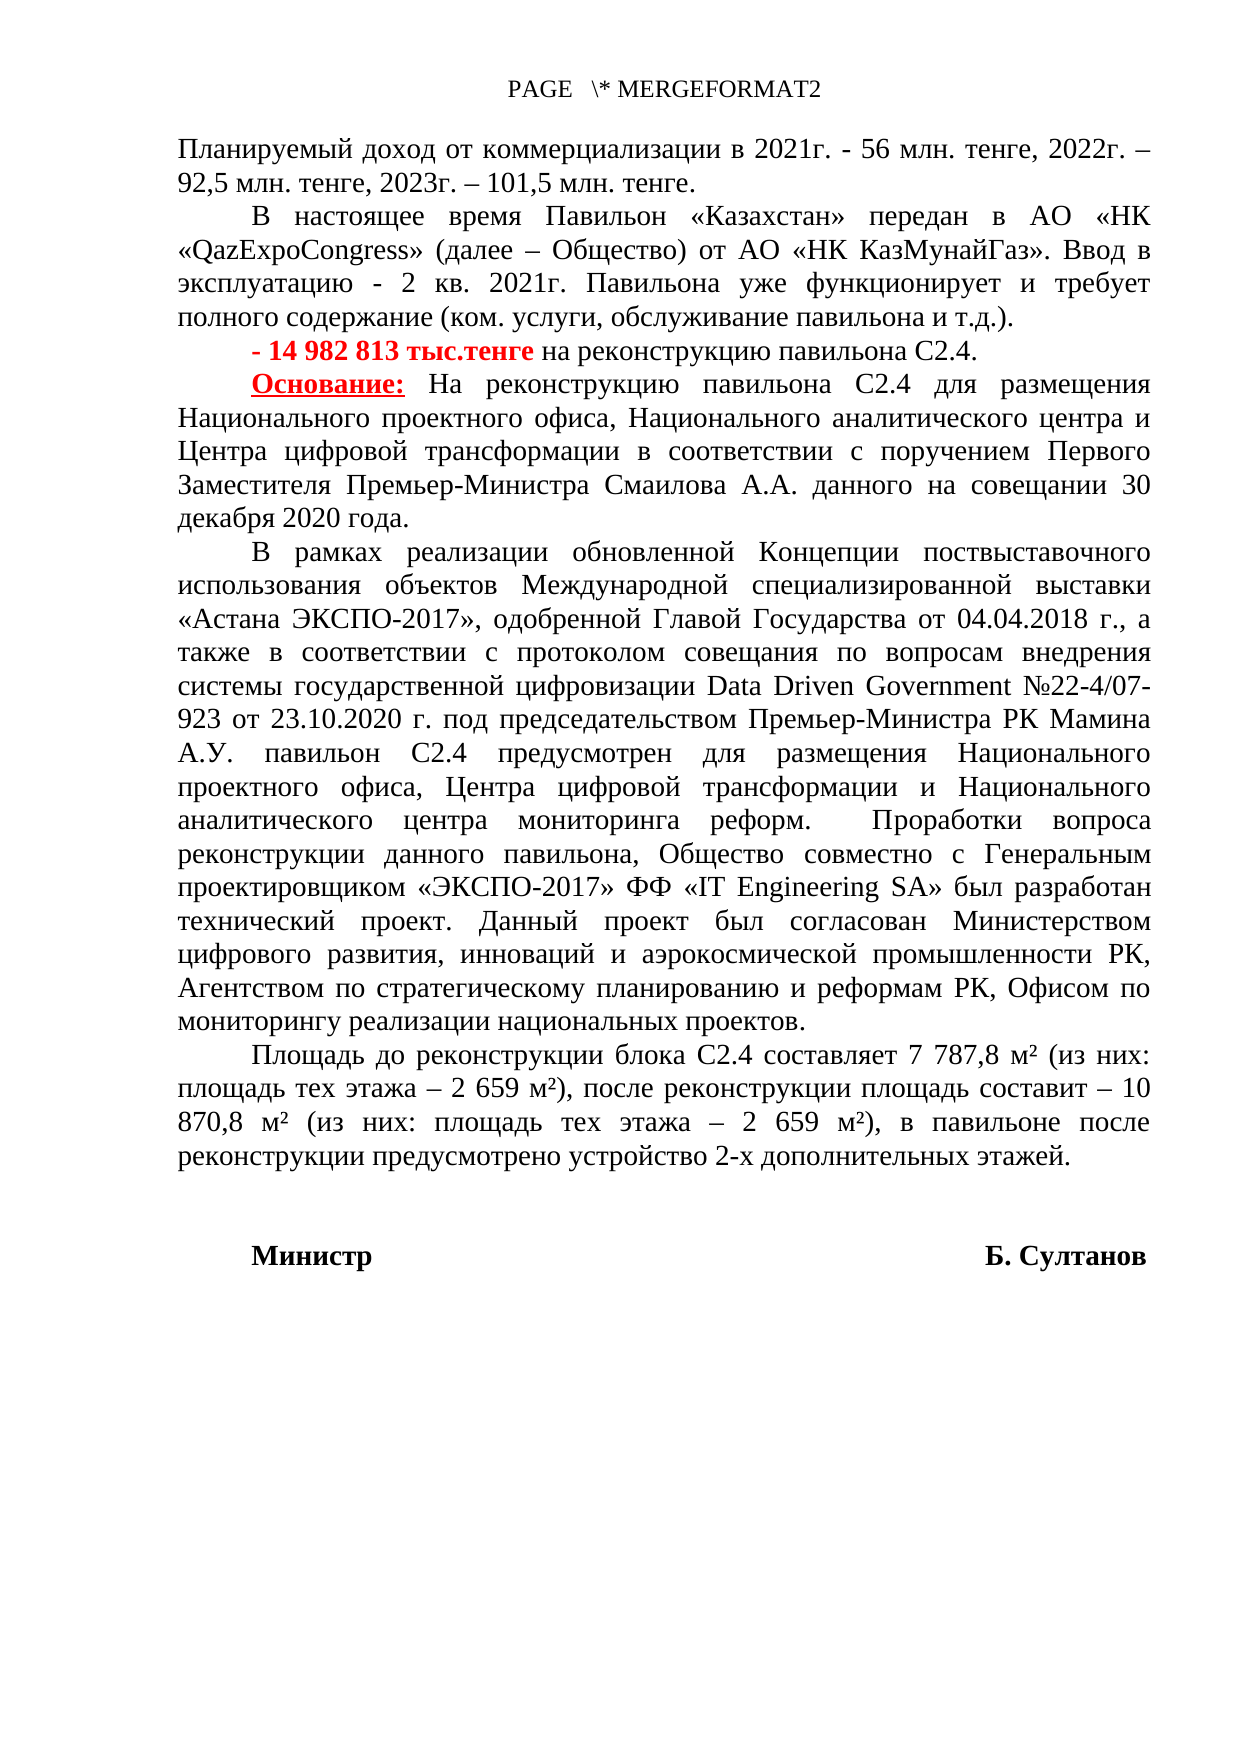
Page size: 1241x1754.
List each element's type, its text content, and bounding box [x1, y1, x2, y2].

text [177, 131, 1152, 198]
text - 14 982 813 тыс.тенге на реконструкцию павильона С2.4. [177, 333, 1152, 366]
text В рамках реализации обновленной Концепции поствыставочного использования объектов Международной специализированной выставки «Астана ЭКСПО-2017», одобренной Главой Государства от 04.04.2018 г., а также в соответствии с протоколом совещания по вопросам внедрения системы государственной цифровизации Data Driven Government №22-4/07-923 от 23.10.2020 г. под председательством Премьер-Министра РК Мамина А.У. павильон С2.4 предусмотрен для размещения Национального проектного офиса, Центра цифровой трансформации и Национального аналитического центра мониторинга реформ. Проработки вопроса реконструкции данного павильона, Общество совместно с Генеральным проектировщиком «ЭКСПО-2017» ФФ «IT Engineering SA» был разработан технический проект. Данный проект был согласован Министерством цифрового развития, инноваций и аэрокосмической промышленности РК, Агентством по стратегическому планированию и реформам РК, Офисом по мониторингу реализации национальных проектов. [177, 534, 1152, 1037]
text Площадь до реконструкции блока С2.4 составляет 7 787,8 м² (из них: площадь тех этажа – 2 659 м²), после реконструкции площадь составит – 10 870,8 м² (из них: площадь тех этажа – 2 659 м²), в павильоне после реконструкции предусмотрено устройство 2-х дополнительных этажей. [177, 1037, 1152, 1171]
text Министр Б. Султанов [177, 1238, 1152, 1272]
text В настоящее время Павильон «Казахстан» передан в АО «НК «QazExpoCongress» (далее – Общество) от АО «НК КазМунайГаз». Ввод в эксплуатацию - 2 кв. 2021г. Павильона уже функционирует и требует полного содержание (ком. услуги, обслуживание павильона и т.д.). [177, 198, 1152, 333]
text Основание: На реконструкцию павильона С2.4 для размещения Национального проектного офиса, Национального аналитического центра и Центра цифровой трансформации в соответствии с поручением Первого Заместителя Премьер-Министра Смаилова А.А. данного на совещании 30 декабря 2020 года. [177, 366, 1152, 534]
